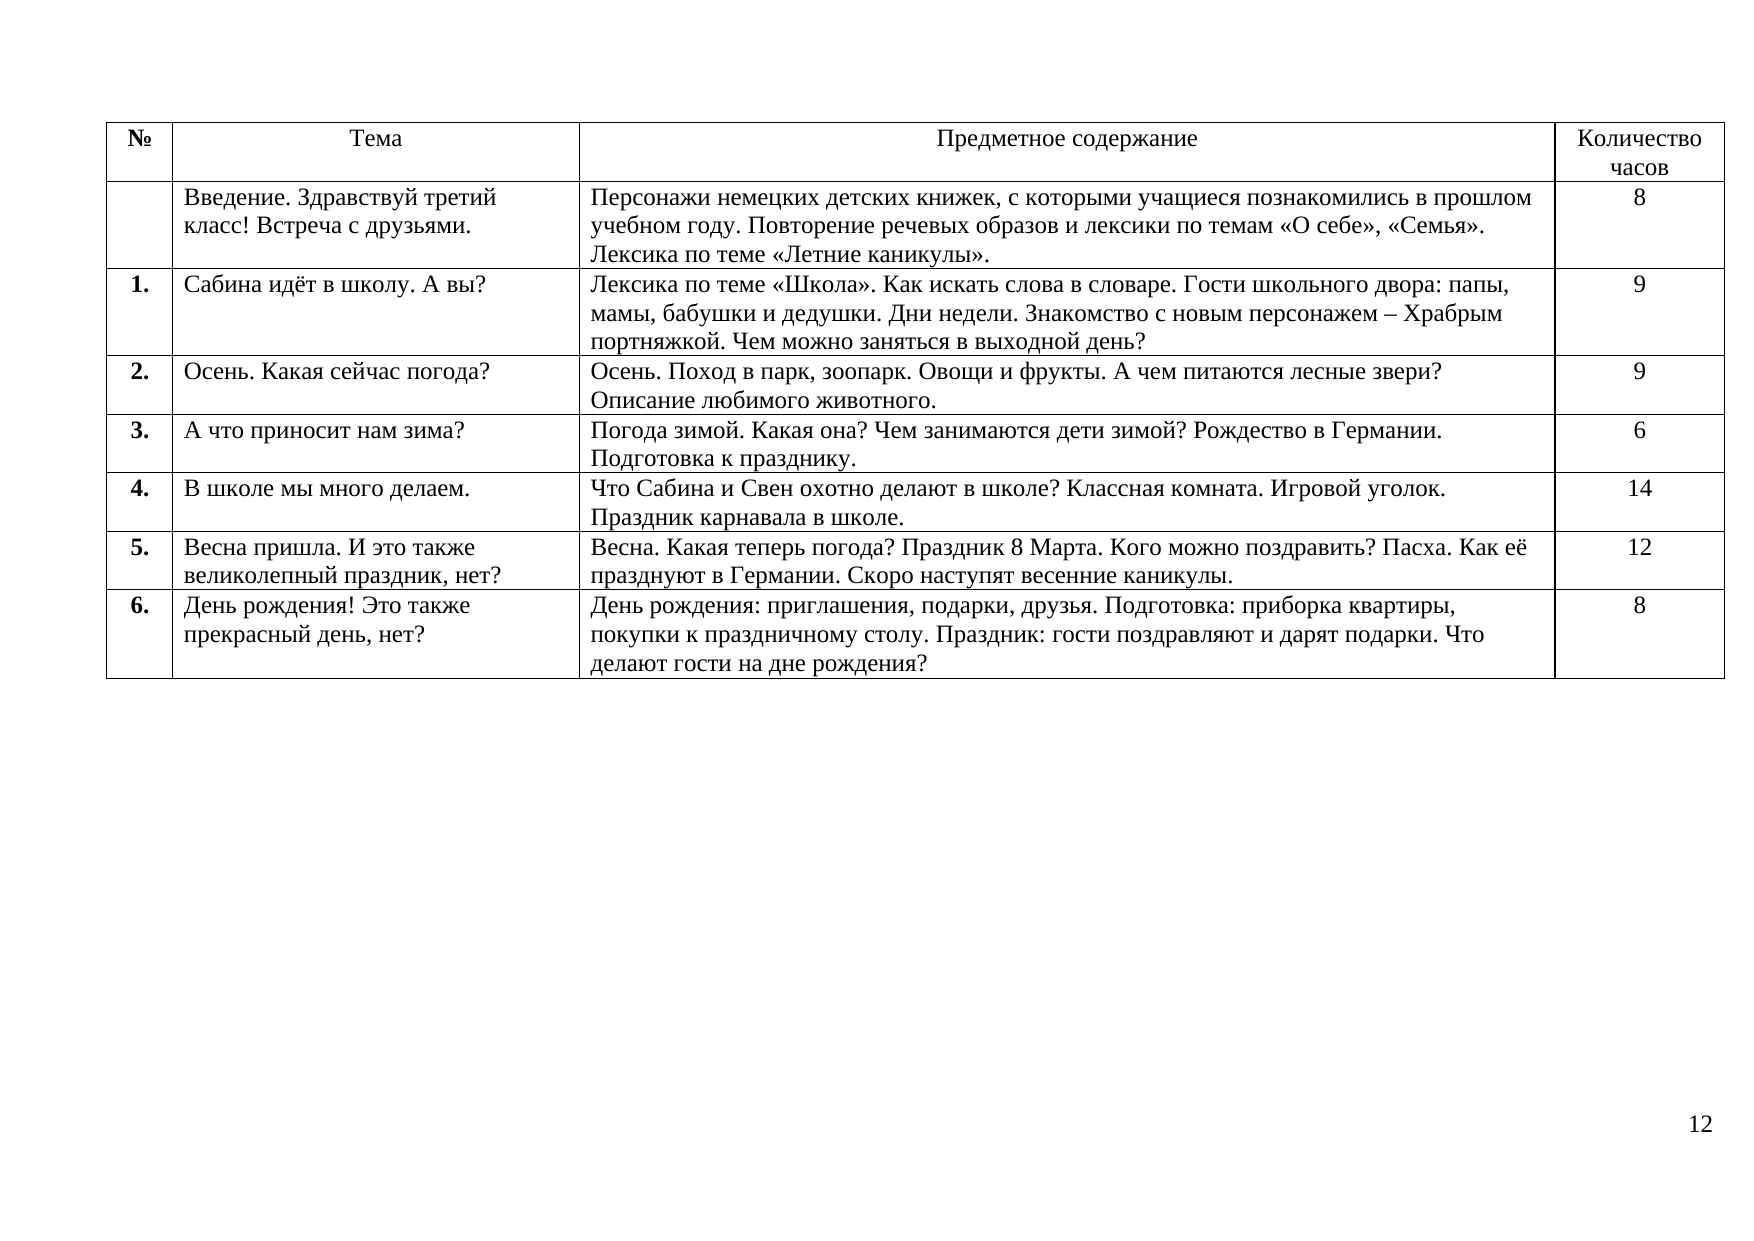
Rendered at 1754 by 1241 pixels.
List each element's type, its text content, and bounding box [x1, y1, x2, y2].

table_cell 6 [1556, 415, 1724, 472]
table_header Тема [173, 123, 579, 181]
table_cell 3. [107, 415, 172, 472]
table_header Предметное содержание [580, 123, 1554, 181]
table_cell Весна. Какая теперь погода? Праздник 8 Марта. Кого можно поздравить? Пасха. Как её празднуют в Германии. Скоро наступят весенние каникулы. [580, 532, 1554, 589]
table_cell Введение. Здравствуй третий класс! Встреча с друзьями. [173, 182, 579, 268]
table_cell 9 [1556, 356, 1724, 414]
table_cell 12 [1556, 532, 1724, 589]
table_cell День рождения: приглашения, подарки, друзья. Подготовка: приборка квартиры, покупки к праздничному столу. Праздник: гости поздравляют и дарят подарки. Что делают гости на дне рождения? [580, 590, 1554, 677]
table_cell 1. [107, 269, 172, 355]
table_cell Лексика по теме «Школа». Как искать слова в словаре. Гости школьного двора: папы, мамы, бабушки и дедушки. Дни недели. Знакомство с новым персонажем – Храбрым портняжкой. Чем можно заняться в выходной день? [580, 269, 1554, 355]
table_cell 8 [1556, 182, 1724, 268]
table_cell 2. [107, 356, 172, 414]
table_cell Сабина идёт в школу. А вы? [173, 269, 579, 355]
table_cell Что Сабина и Свен охотно делают в школе? Классная комната. Игровой уголок. Праздник карнавала в школе. [580, 473, 1554, 531]
table_cell 14 [1556, 473, 1724, 531]
table_cell Осень. Поход в парк, зоопарк. Овощи и фрукты. А чем питаются лесные звери? Описание любимого животного. [580, 356, 1554, 414]
table_cell 4. [107, 473, 172, 531]
table_header Количество часов [1556, 123, 1724, 181]
table_cell Осень. Какая сейчас погода? [173, 356, 579, 414]
table_cell [107, 182, 172, 268]
table_cell 8 [1556, 590, 1724, 677]
table_cell 5. [107, 532, 172, 589]
table_cell Погода зимой. Какая она? Чем занимаются дети зимой? Рождество в Германии. Подготовка к празднику. [580, 415, 1554, 472]
table_header № [107, 123, 172, 181]
table_cell 9 [1556, 269, 1724, 355]
table_cell Весна пришла. И это также великолепный праздник, нет? [173, 532, 579, 589]
table_cell День рождения! Это также прекрасный день, нет? [173, 590, 579, 677]
table_cell В школе мы много делаем. [173, 473, 579, 531]
table_cell 6. [107, 590, 172, 677]
table_cell А что приносит нам зима? [173, 415, 579, 472]
table_cell Персонажи немецких детских книжек, с которыми учащиеся познакомились в прошлом учебном году. Повторение речевых образов и лексики по темам «О себе», «Семья». Лексика по теме «Летние каникулы». [580, 182, 1554, 268]
